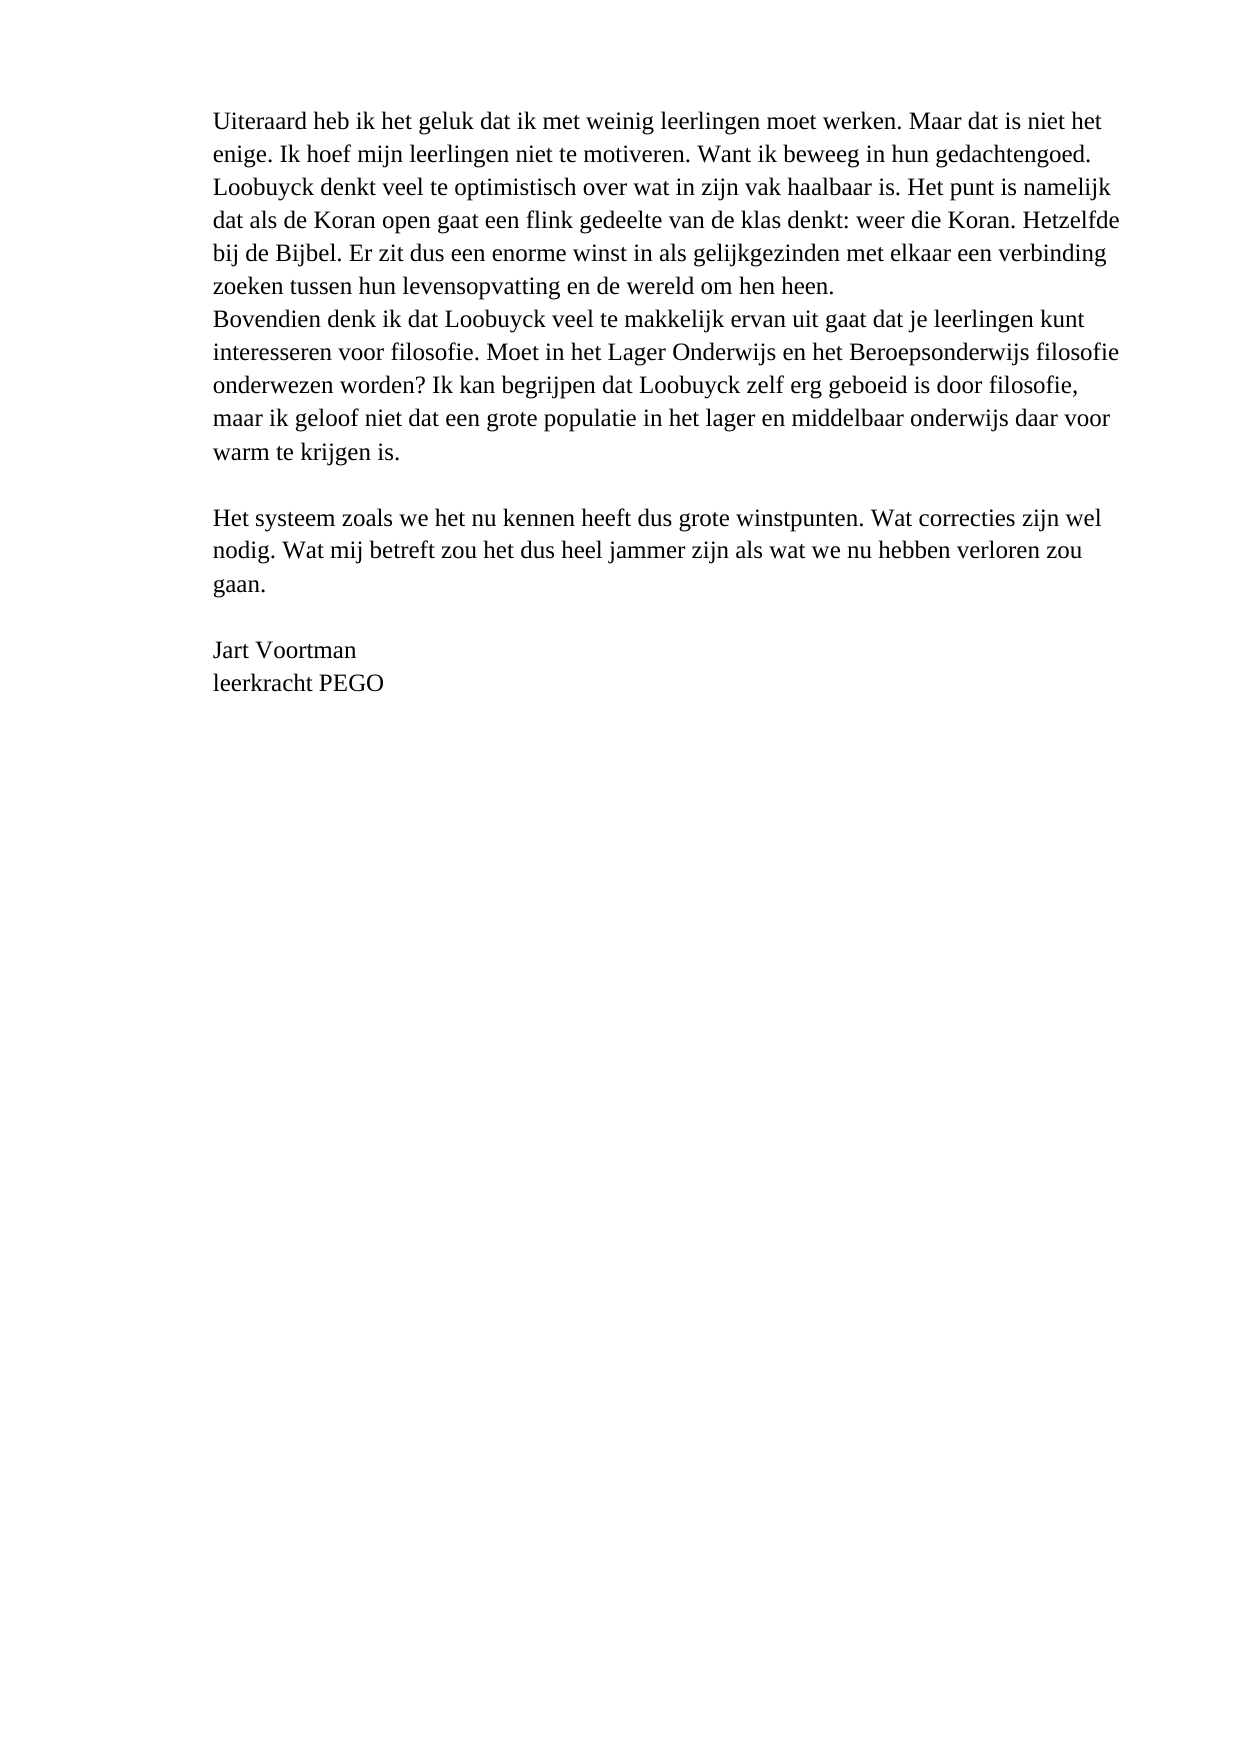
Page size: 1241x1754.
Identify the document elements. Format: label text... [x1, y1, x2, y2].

text Bovendien denk ik dat Loobuyck veel te makkelijk ervan uit gaat dat je leerlingen kunt interesseren voor filosofie. Moet in het Lager Onderwijs en het Beroepsonderwijs filosofie onderwezen worden? Ik kan begrijpen dat Loobuyck zelf erg geboeid is door filosofie, maar ik geloof niet dat een grote populatie in het lager en middelbaar onderwijs daar voor warm te krijgen is. [213, 304, 1134, 465]
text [213, 106, 1134, 300]
text Jart Voortman [213, 635, 1134, 663]
text leerkracht PEGO [213, 668, 1134, 696]
text Het systeem zoals we het nu kennen heeft dus grote winstpunten. Wat correcties zijn wel nodig. Wat mij betreft zou het dus heel jammer zijn als wat we nu hebben verloren zou gaan. [213, 503, 1134, 597]
